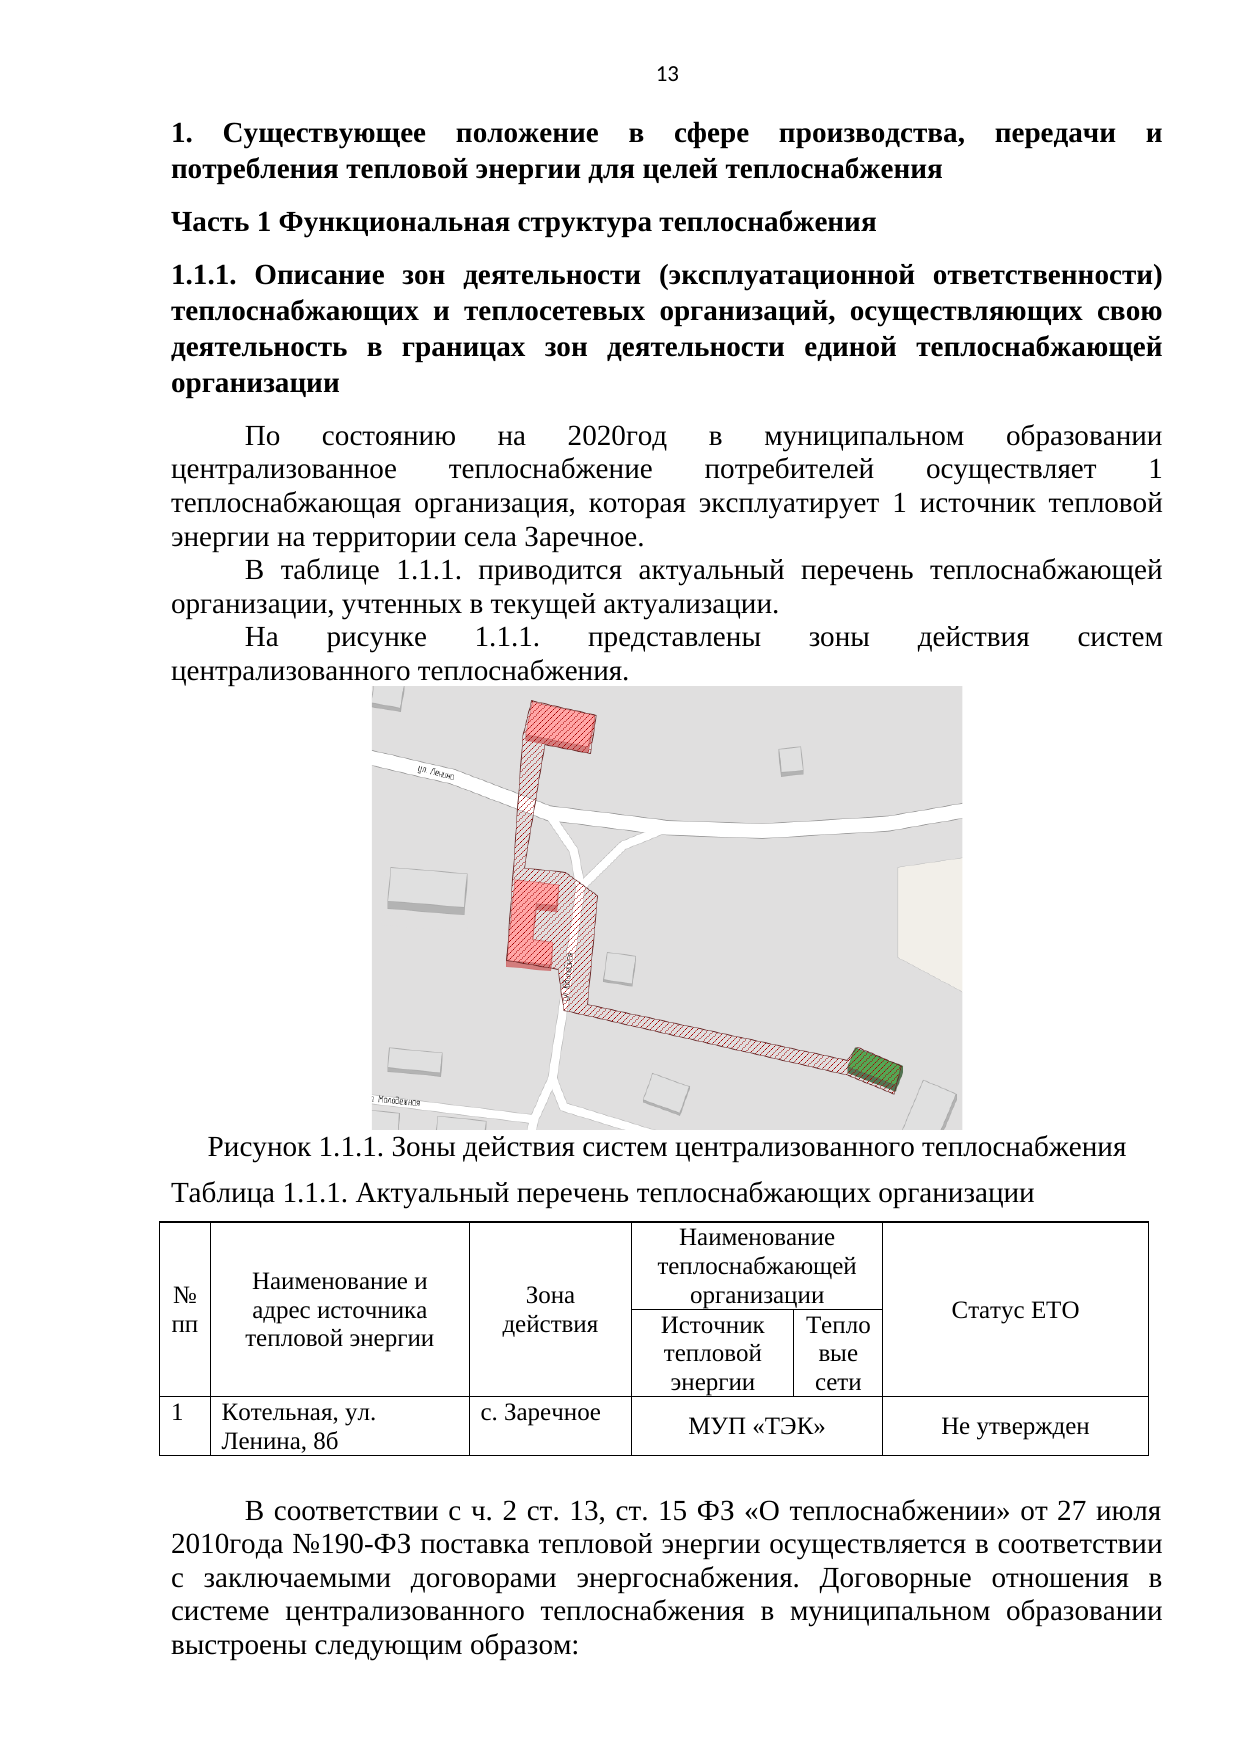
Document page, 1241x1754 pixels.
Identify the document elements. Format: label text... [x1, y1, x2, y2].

text 1.1.1. Описание зон деятельности (эксплуатационной ответственности) теплоснабжающих и теплосетевых организаций, осуществляющих свою деятельность в границах зон деятельности единой теплоснабжающей организации [171, 257, 1163, 399]
table_cell МУП «ТЭК» [632, 1397, 882, 1454]
table_cell Тепловые сети [794, 1310, 882, 1396]
text На рисунке 1.1.1. представлены зоны действия систем централизованного теплоснабжения. [171, 619, 1163, 686]
table_header Статус ЕТО [883, 1223, 1148, 1396]
text По состоянию на 2020год в муниципальном образовании централизованное теплоснабжение потребителей осуществляет 1 теплоснабжающая организация, которая эксплуатирует 1 источник тепловой энергии на территории села Заречное. [171, 418, 1163, 552]
table_cell Не утвержден [883, 1397, 1148, 1454]
text Рисунок 1.1.1. Зоны действия систем централизованного теплоснабжения [171, 1129, 1163, 1163]
text Таблица 1.1.1. Актуальный перечень теплоснабжающих организации [171, 1175, 1163, 1209]
text В соответствии с ч. 2 ст. 13, ст. 15 ФЗ «О теплоснабжении» от 27 июля 2010года №190-ФЗ поставка тепловой энергии осуществляется в соответствии с заключаемыми договорами энергоснабжения. Договорные отношения в системе централизованного теплоснабжения в муниципальном образовании выстроены следующим образом: [171, 1493, 1163, 1661]
picture [371, 686, 963, 1130]
table_header Наименование теплоснабжающей организации [632, 1223, 882, 1309]
table_header № пп [160, 1223, 210, 1396]
text В таблице 1.1.1. приводится актуальный перечень теплоснабжающей организации, учтенных в текущей актуализации. [171, 552, 1163, 619]
table_header Наименование и адрес источника тепловой энергии [211, 1223, 469, 1396]
table_cell 1 [160, 1397, 210, 1454]
table_cell Котельная, ул. Ленина, 8б [211, 1397, 469, 1454]
table_cell с. Заречное [470, 1397, 631, 1454]
text 1. Существующее положение в сфере производства, передачи и потребления тепловой энергии для целей теплоснабжения [171, 115, 1163, 185]
table_header Зона действия [470, 1223, 631, 1396]
text Часть 1 Функциональная структура теплоснабжения [171, 204, 1163, 238]
table_cell Источник тепловой энергии [632, 1310, 793, 1396]
